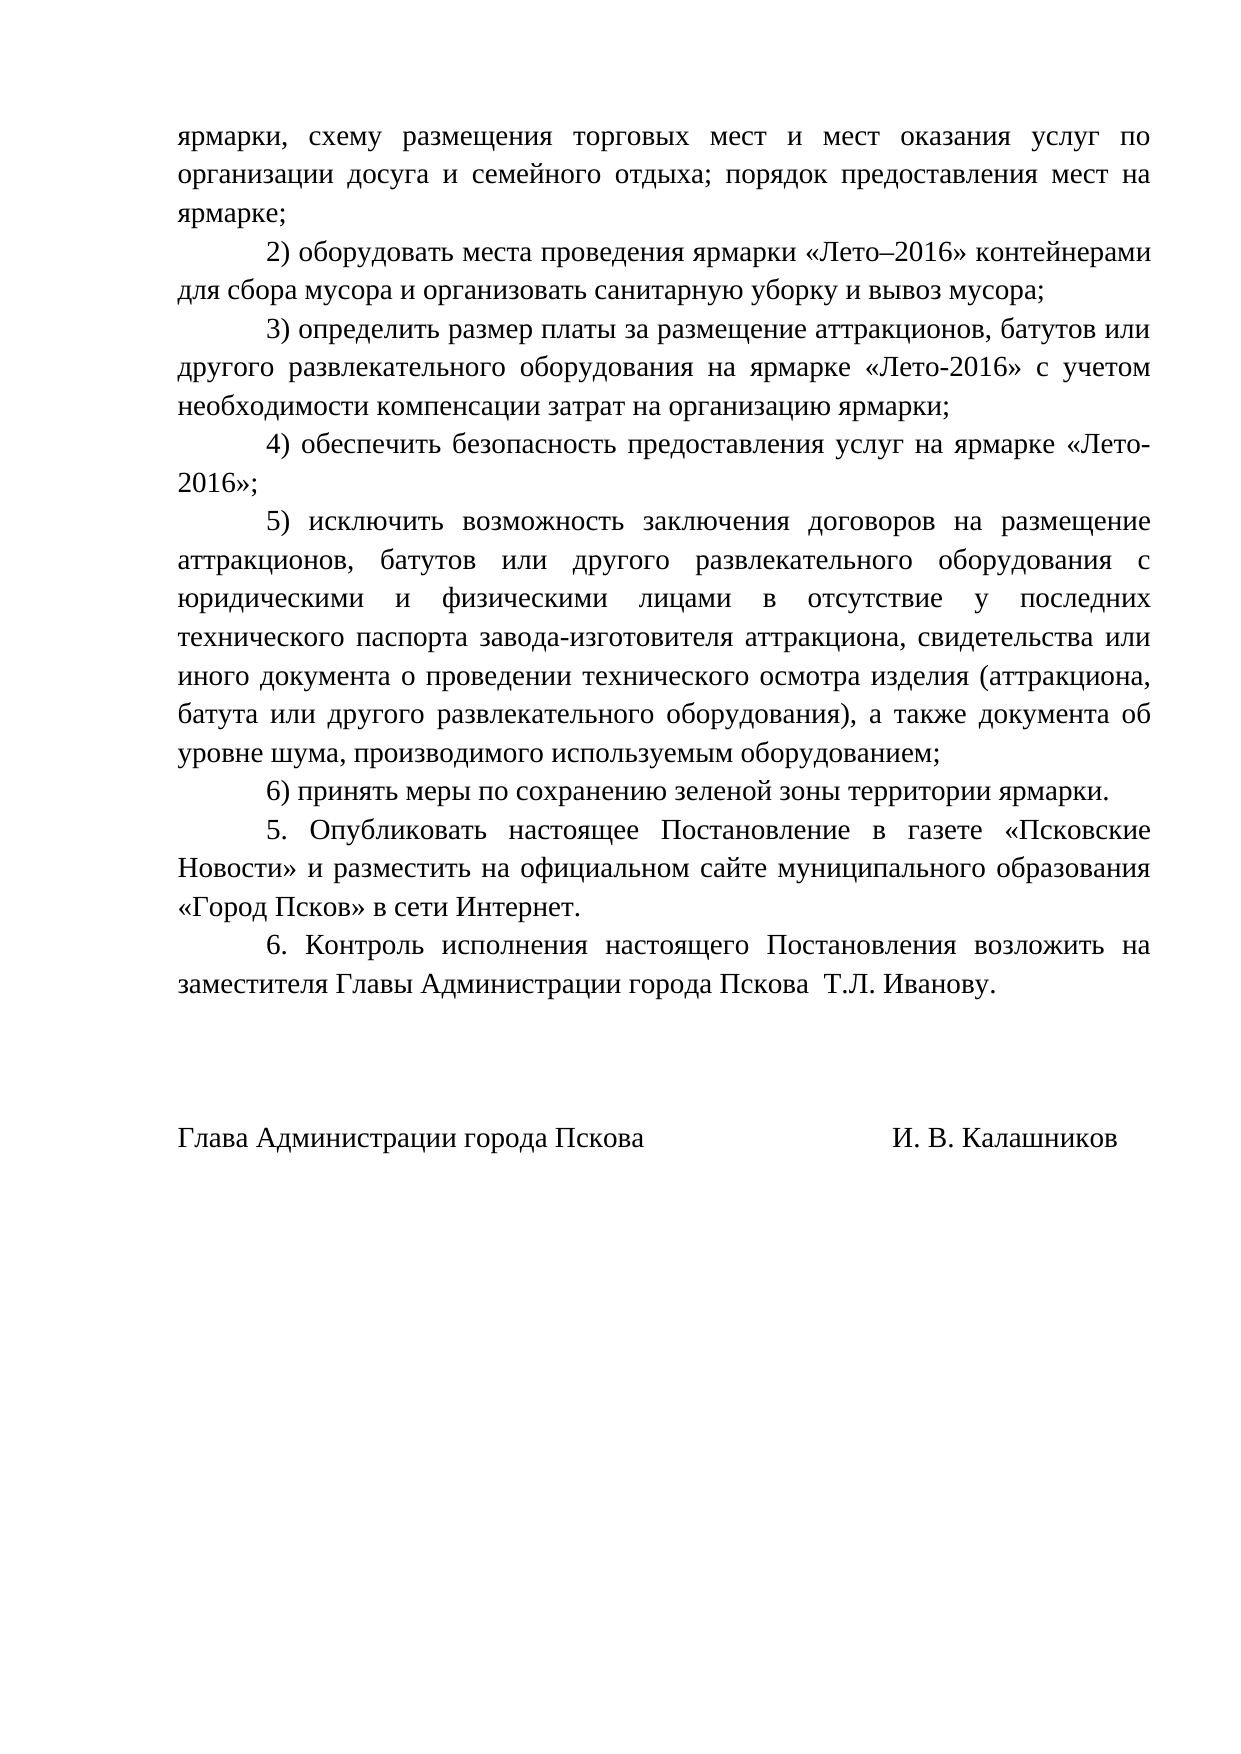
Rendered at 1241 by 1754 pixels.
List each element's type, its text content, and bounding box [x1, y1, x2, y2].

text 6. Контроль исполнения настоящего Постановления возложить на заместителя Главы Администрации города Пскова Т.Л. Иванову. [177, 927, 1152, 999]
text 6) принять меры по сохранению зеленой зоны территории ярмарки. [266, 773, 1152, 807]
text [177, 118, 1152, 229]
list 2) оборудовать места проведения ярмарки «Лето–2016» контейнерами для сбора мусора и организовать санитарную уборку и вывоз мусора; [177, 234, 1152, 306]
list 5. Опубликовать настоящее Постановление в газете «Псковские Новости» и разместить на официальном сайте муниципального образования «Город Псков» в сети Интернет. [177, 812, 1152, 922]
text Глава Администрации города Пскова И. В. Калашников [177, 1120, 1152, 1154]
list 5) исключить возможность заключения договоров на размещение аттракционов, батутов или другого развлекательного оборудования с юридическими и физическими лицами в отсутствие у последних технического паспорта завода-изготовителя аттракциона, свидетельства или иного документа о проведении технического осмотра изделия (аттракциона, батута или другого развлекательного оборудования), а также документа об уровне шума, производимого используемым оборудованием; [177, 503, 1152, 768]
list 3) определить размер платы за размещение аттракционов, батутов или другого развлекательного оборудования на ярмарке «Лето-2016» с учетом необходимости компенсации затрат на организацию ярмарки; [177, 311, 1152, 421]
list 4) обеспечить безопасность предоставления услуг на ярмарке «Лето-2016»; [177, 426, 1152, 498]
